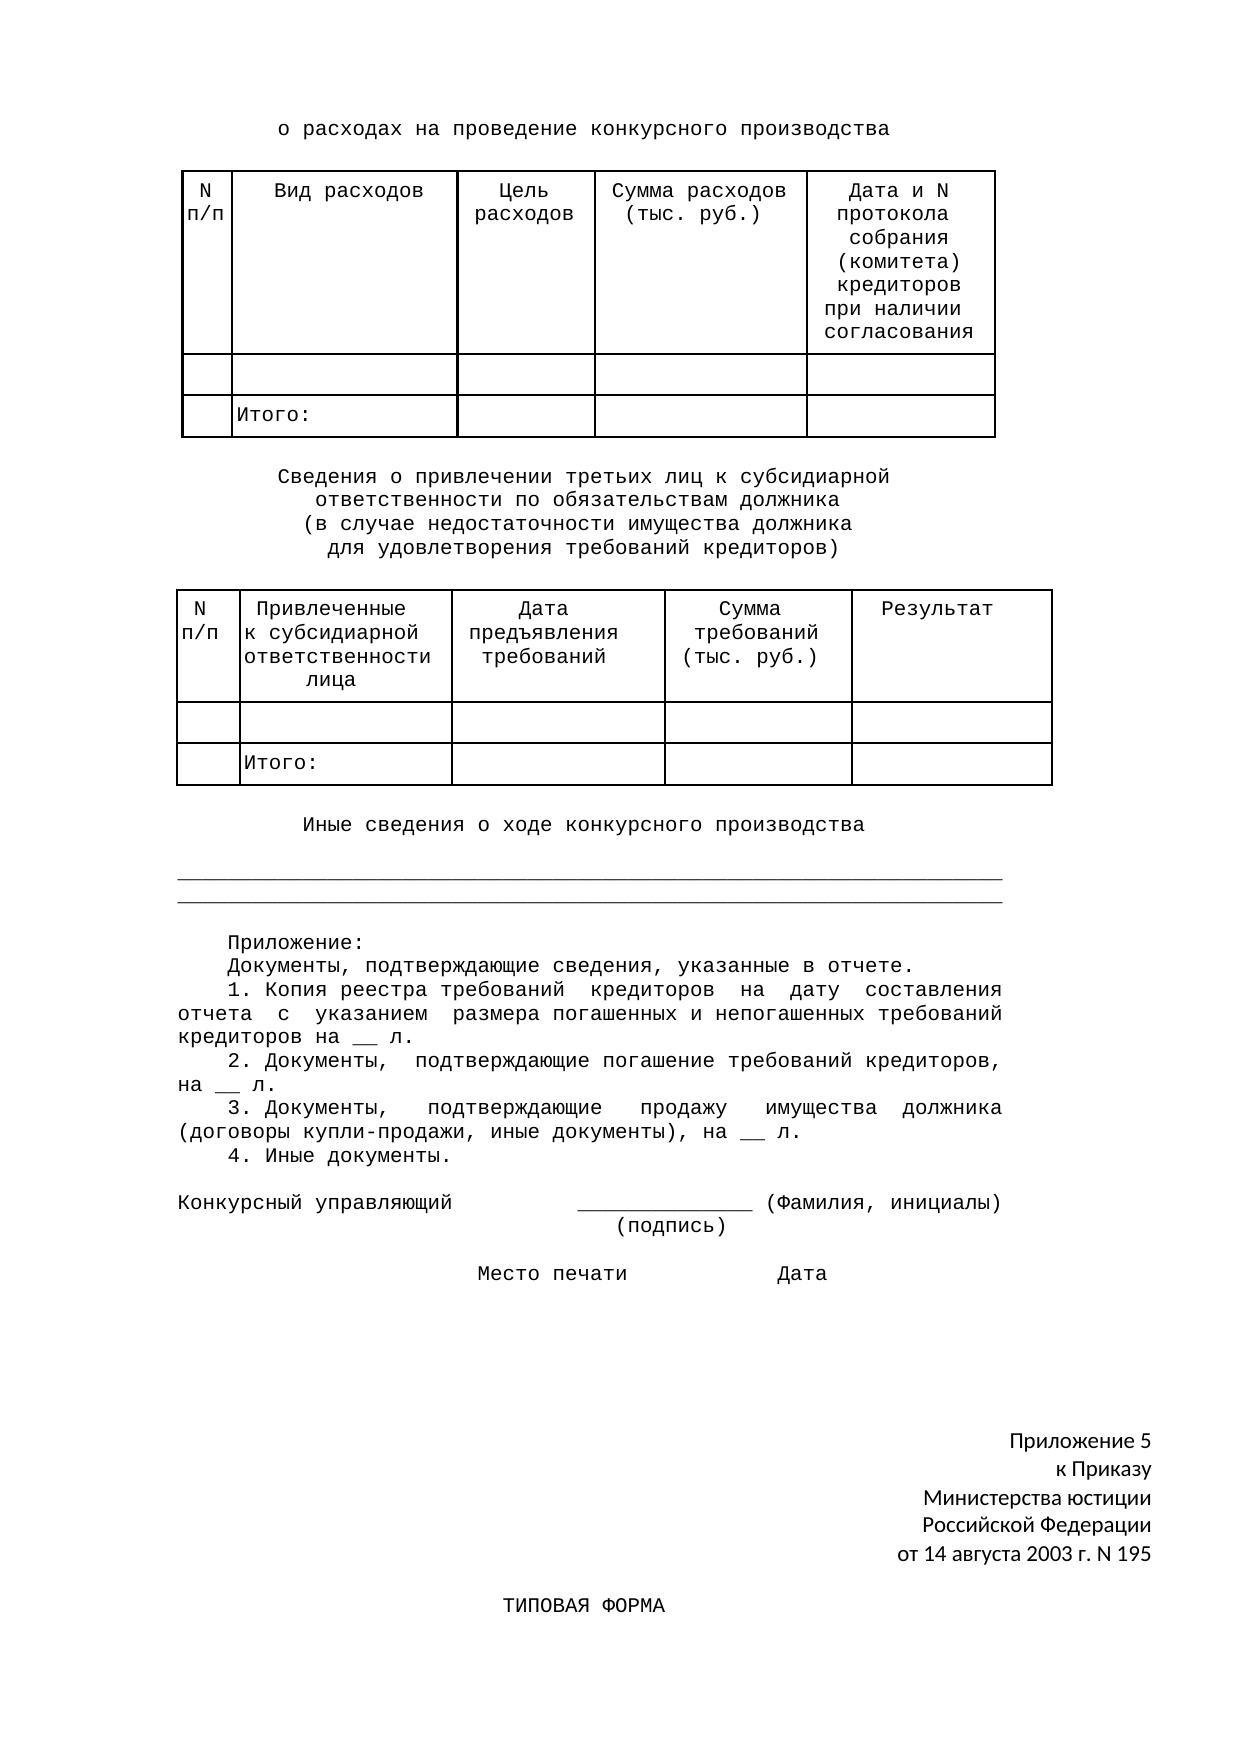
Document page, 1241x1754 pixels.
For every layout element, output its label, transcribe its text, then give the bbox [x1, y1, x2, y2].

table_cell Итого: [241, 744, 451, 783]
table_header Вид расходов [233, 172, 456, 353]
text для удовлетворения требований кредиторов) [177, 537, 1152, 560]
text Министерства юстиции [177, 1483, 1152, 1511]
text на __ л. [177, 1074, 1152, 1097]
text Приложение 5 [177, 1427, 1152, 1454]
text Документы, подтверждающие сведения, указанные в отчете. [177, 955, 1152, 979]
text кредиторов на __ л. [177, 1026, 1152, 1050]
table_header Привлеченные к субсидиарной ответственности лица [241, 591, 451, 701]
table_cell [808, 396, 994, 436]
table_cell [453, 703, 664, 742]
table_cell [184, 396, 231, 436]
table_header Цель расходов [459, 172, 594, 353]
table_cell [808, 355, 994, 394]
table_cell [853, 744, 1051, 783]
table_header Сумма расходов (тыс. руб.) [596, 172, 806, 353]
text Российской Федерации [177, 1511, 1152, 1539]
table_cell Итого: [233, 396, 456, 436]
table_header Дата и N протокола собрания (комитета) кредиторов при наличии согласования [808, 172, 994, 353]
text к Приказу [177, 1454, 1152, 1483]
text Место печати Дата [177, 1263, 1152, 1286]
text о расходах на проведение конкурсного производства [177, 118, 1152, 142]
table_cell [596, 396, 806, 436]
table_cell [853, 703, 1051, 742]
text __________________________________________________________________ [177, 884, 1152, 908]
text 1. Копия реестра требований кредиторов на дату составления [177, 979, 1152, 1003]
table_cell [453, 744, 664, 783]
table_cell [233, 355, 456, 394]
table_header Сумма требований (тыс. руб.) [666, 591, 851, 701]
text Сведения о привлечении третьих лиц к субсидиарной [177, 466, 1152, 489]
text ТИПОВАЯ ФОРМА [177, 1595, 1152, 1618]
text 4. Иные документы. [177, 1144, 1152, 1168]
text от 14 августа 2003 г. N 195 [177, 1539, 1152, 1567]
text (договоры купли-продажи, иные документы), на __ л. [177, 1121, 1152, 1144]
text Конкурсный управляющий ______________ (Фамилия, инициалы) [177, 1192, 1152, 1216]
text 3. Документы, подтверждающие продажу имущества должника [177, 1097, 1152, 1121]
text (подпись) [177, 1216, 1152, 1239]
table_cell [241, 703, 451, 742]
text 2. Документы, подтверждающие погашение требований кредиторов, [177, 1050, 1152, 1074]
table_cell [178, 703, 239, 742]
text ответственности по обязательствам должника [177, 489, 1152, 513]
text отчета с указанием размера погашенных и непогашенных требований [177, 1003, 1152, 1026]
table_cell [459, 355, 594, 394]
table_header N п/п [178, 591, 239, 701]
table_cell [459, 396, 594, 436]
table_cell [596, 355, 806, 394]
table_header Результат [853, 591, 1051, 701]
text Иные сведения о ходе конкурсного производства [177, 813, 1152, 837]
table_header N п/п [184, 172, 231, 353]
text __________________________________________________________________ [177, 861, 1152, 884]
table_cell [178, 744, 239, 783]
table_cell [184, 355, 231, 394]
table_cell [666, 703, 851, 742]
text (в случае недостаточности имущества должника [177, 513, 1152, 537]
text Приложение: [177, 932, 1152, 955]
table_cell [666, 744, 851, 783]
table_header Дата предъявления требований [453, 591, 664, 701]
